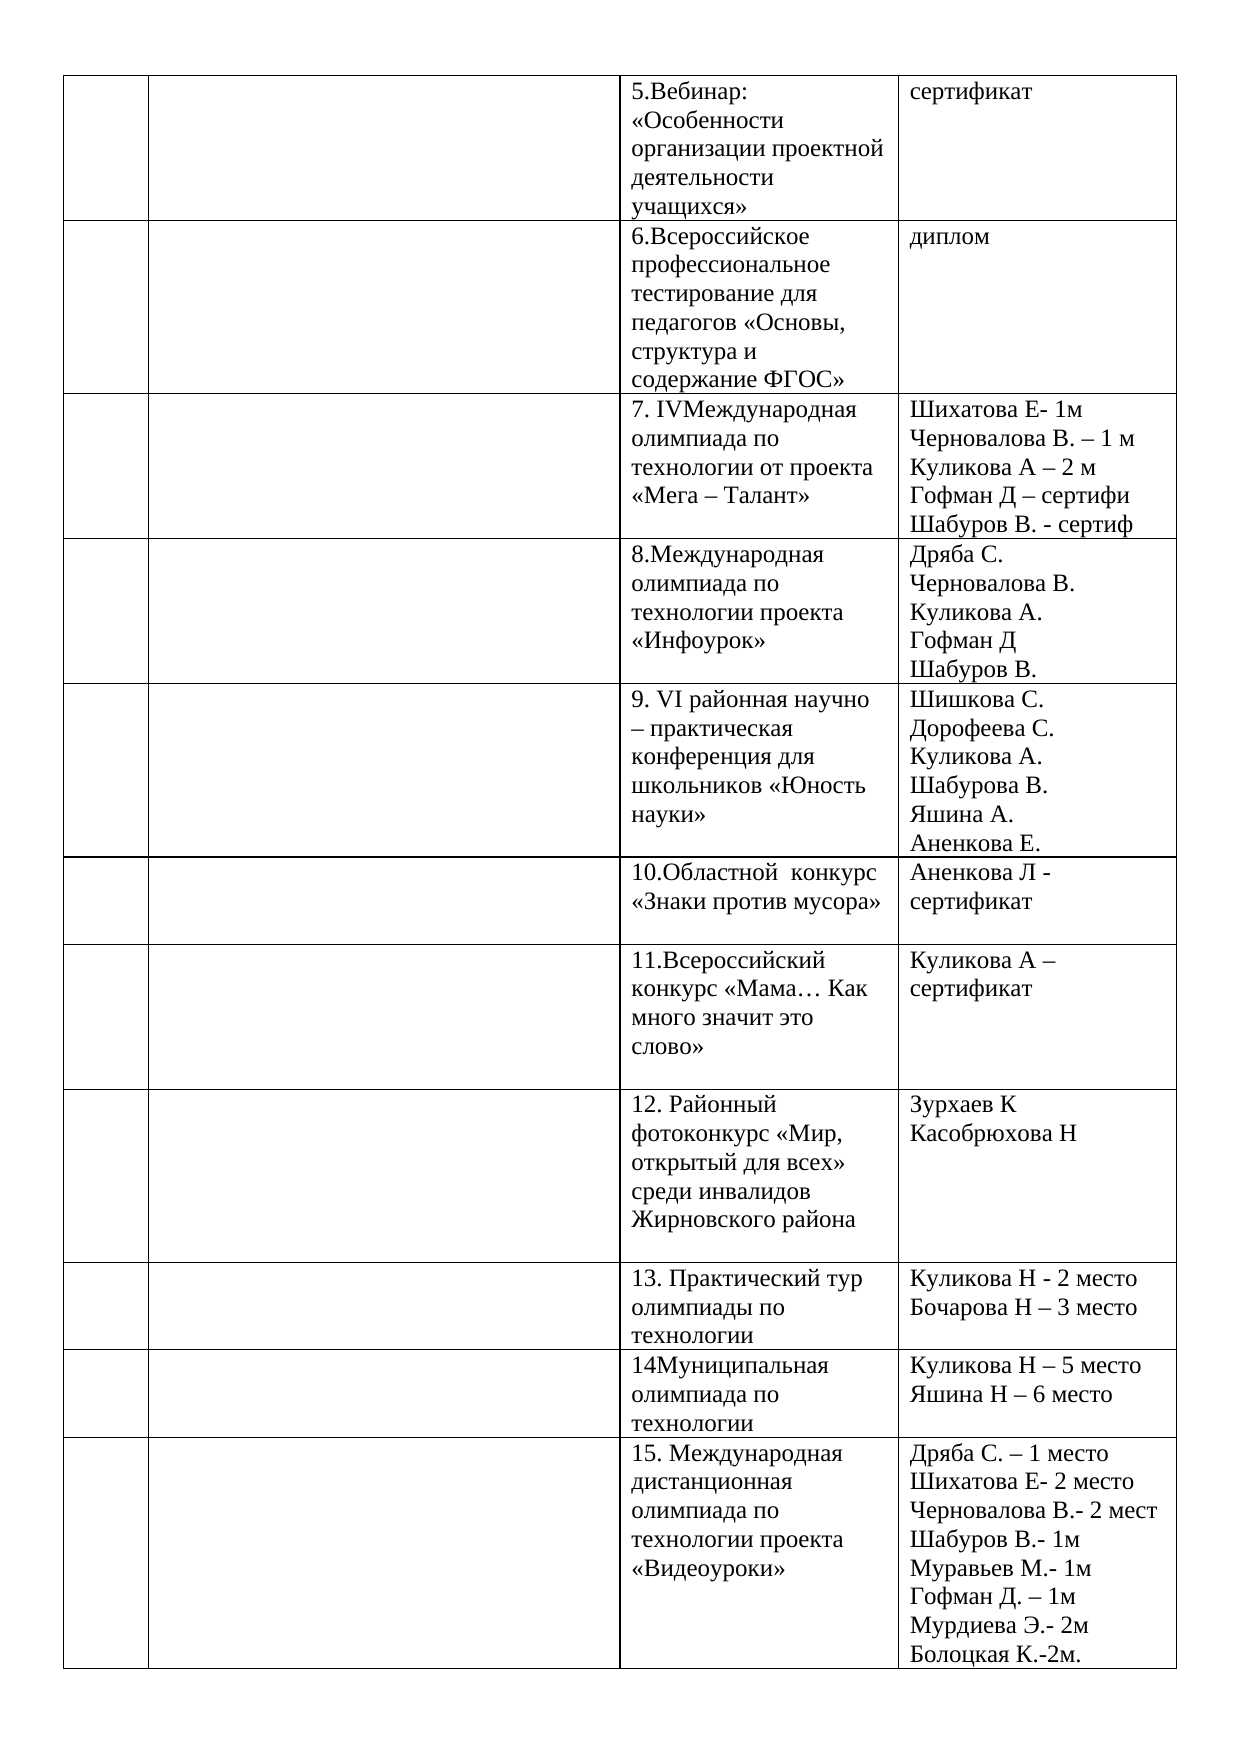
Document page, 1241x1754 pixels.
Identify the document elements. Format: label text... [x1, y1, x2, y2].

table_cell [64, 394, 148, 538]
table_cell [149, 1263, 619, 1349]
table_cell [64, 684, 148, 856]
table_cell [149, 1438, 619, 1668]
table_cell [64, 221, 148, 393]
table_cell [149, 394, 619, 538]
table_cell 14Муниципальная олимпиада по технологии [621, 1350, 898, 1437]
table_cell [64, 1350, 148, 1437]
table_cell Куликова А – сертификат [899, 945, 1176, 1088]
table_cell [64, 76, 148, 220]
table_cell 6.Всероссийское профессиональное тестирование для педагогов «Основы, структура и содержание ФГОС» [621, 221, 898, 393]
table_cell диплом [899, 221, 1176, 393]
table_cell 12. Районный фотоконкурс «Мир, открытый для всех» среди инвалидов Жирновского района [621, 1090, 898, 1262]
table_cell Дряба С. Черновалова В. Куликова А. Гофман Д Шабуров В. [899, 539, 1176, 683]
table_cell [149, 76, 619, 220]
table_cell 10.Областной конкурс «Знаки против мусора» [621, 858, 898, 944]
table_cell [149, 945, 619, 1088]
table_cell [149, 1350, 619, 1437]
table_cell сертификат [899, 76, 1176, 220]
table_cell 7. IVМеждународная олимпиада по технологии от проекта «Мега – Талант» [621, 394, 898, 538]
table_cell [64, 1263, 148, 1349]
table_cell [149, 221, 619, 393]
table_cell Зурхаев К Касобрюхова Н [899, 1090, 1176, 1262]
table_cell Куликова Н - 2 место Бочарова Н – 3 место [899, 1263, 1176, 1349]
table_cell 13. Практический тур олимпиады по технологии [621, 1263, 898, 1349]
table_cell 5.Вебинар: «Особенности организации проектной деятельности учащихся» [621, 76, 898, 220]
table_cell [621, 1438, 898, 1668]
table_cell 11.Всероссийский конкурс «Мама… Как много значит это слово» [621, 945, 898, 1088]
table_cell [64, 1090, 148, 1262]
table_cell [899, 1438, 1176, 1668]
table_cell Шихатова Е- 1м Черновалова В. – 1 м Куликова А – 2 м Гофман Д – сертифи Шабуров В. - сертиф [899, 394, 1176, 538]
table_cell [64, 1438, 148, 1668]
table_cell [64, 945, 148, 1088]
table_cell Шишкова С. Дорофеева С. Куликова А. Шабурова В. Яшина А. Аненкова Е. [899, 684, 1176, 856]
table_cell 9. VI районная научно – практическая конференция для школьников «Юность науки» [621, 684, 898, 856]
table_cell Аненкова Л - сертификат [899, 858, 1176, 944]
table_cell 8.Международная олимпиада по технологии проекта «Инфоурок» [621, 539, 898, 683]
table_cell Куликова Н – 5 место Яшина Н – 6 место [899, 1350, 1176, 1437]
table_cell [64, 858, 148, 944]
table_cell [149, 539, 619, 683]
table_cell [149, 684, 619, 856]
table_cell [64, 539, 148, 683]
table_cell [149, 858, 619, 944]
table_cell [149, 1090, 619, 1262]
